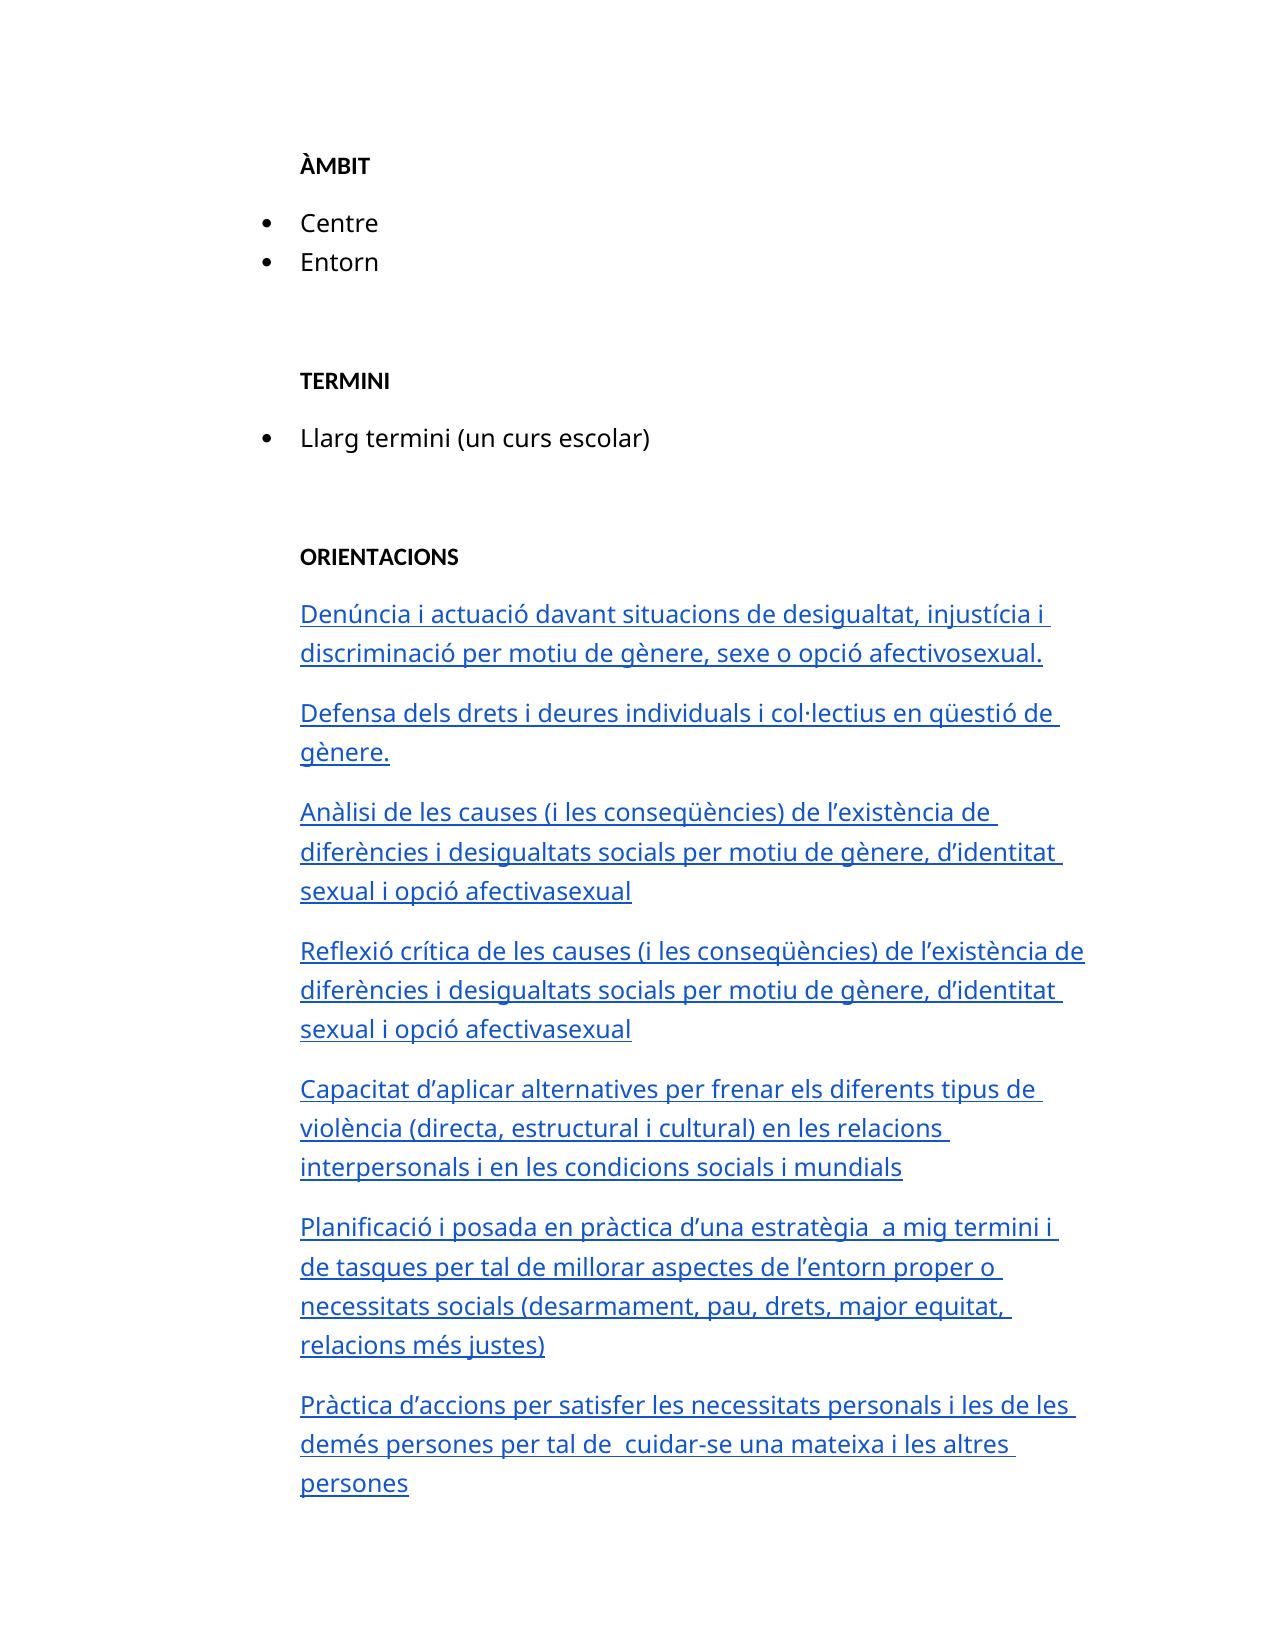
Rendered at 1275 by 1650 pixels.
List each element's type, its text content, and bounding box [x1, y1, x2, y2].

text Pràctica d’accions per satisfer les necessitats personals i les de les demés persones per tal de cuidar-se una mateixa i les altres persones [300, 1387, 1087, 1500]
text Capacitat d’aplicar alternatives per frenar els diferents tipus de violència (directa, estructural i cultural) en les relacions interpersonals i en les condicions socials i mundials [300, 1072, 1087, 1184]
subtitle TERMINI [300, 365, 1087, 396]
text Anàlisi de les causes (i les conseqüències) de l’existència de diferències i desigualtats socials per motiu de gènere, d’identitat sexual i opció afectivasexual [300, 795, 1087, 907]
subtitle ORIENTACIONS [300, 541, 1087, 571]
text Planificació i posada en pràctica d’una estratègia a mig termini i de tasques per tal de millorar aspectes de l’entorn proper o necessitats socials (desarmament, pau, drets, major equitat, relacions més justes) [300, 1210, 1087, 1362]
list Centre [262, 206, 1087, 240]
text Reflexió crítica de les causes (i les conseqüències) de l’existència de diferències i desigualtats socials per motiu de gènere, d’identitat sexual i opció afectivasexual [300, 933, 1087, 1046]
subtitle ÀMBIT [300, 150, 1087, 181]
text Defensa dels drets i deures individuals i col·lectius en qüestió de gènere. [300, 696, 1087, 769]
list Entorn [262, 245, 1087, 279]
list Llarg termini (un curs escolar) [262, 421, 1087, 455]
text Denúncia i actuació davant situacions de desigualtat, injustícia i discriminació per motiu de gènere, sexe o opció afectivosexual. [300, 597, 1087, 670]
